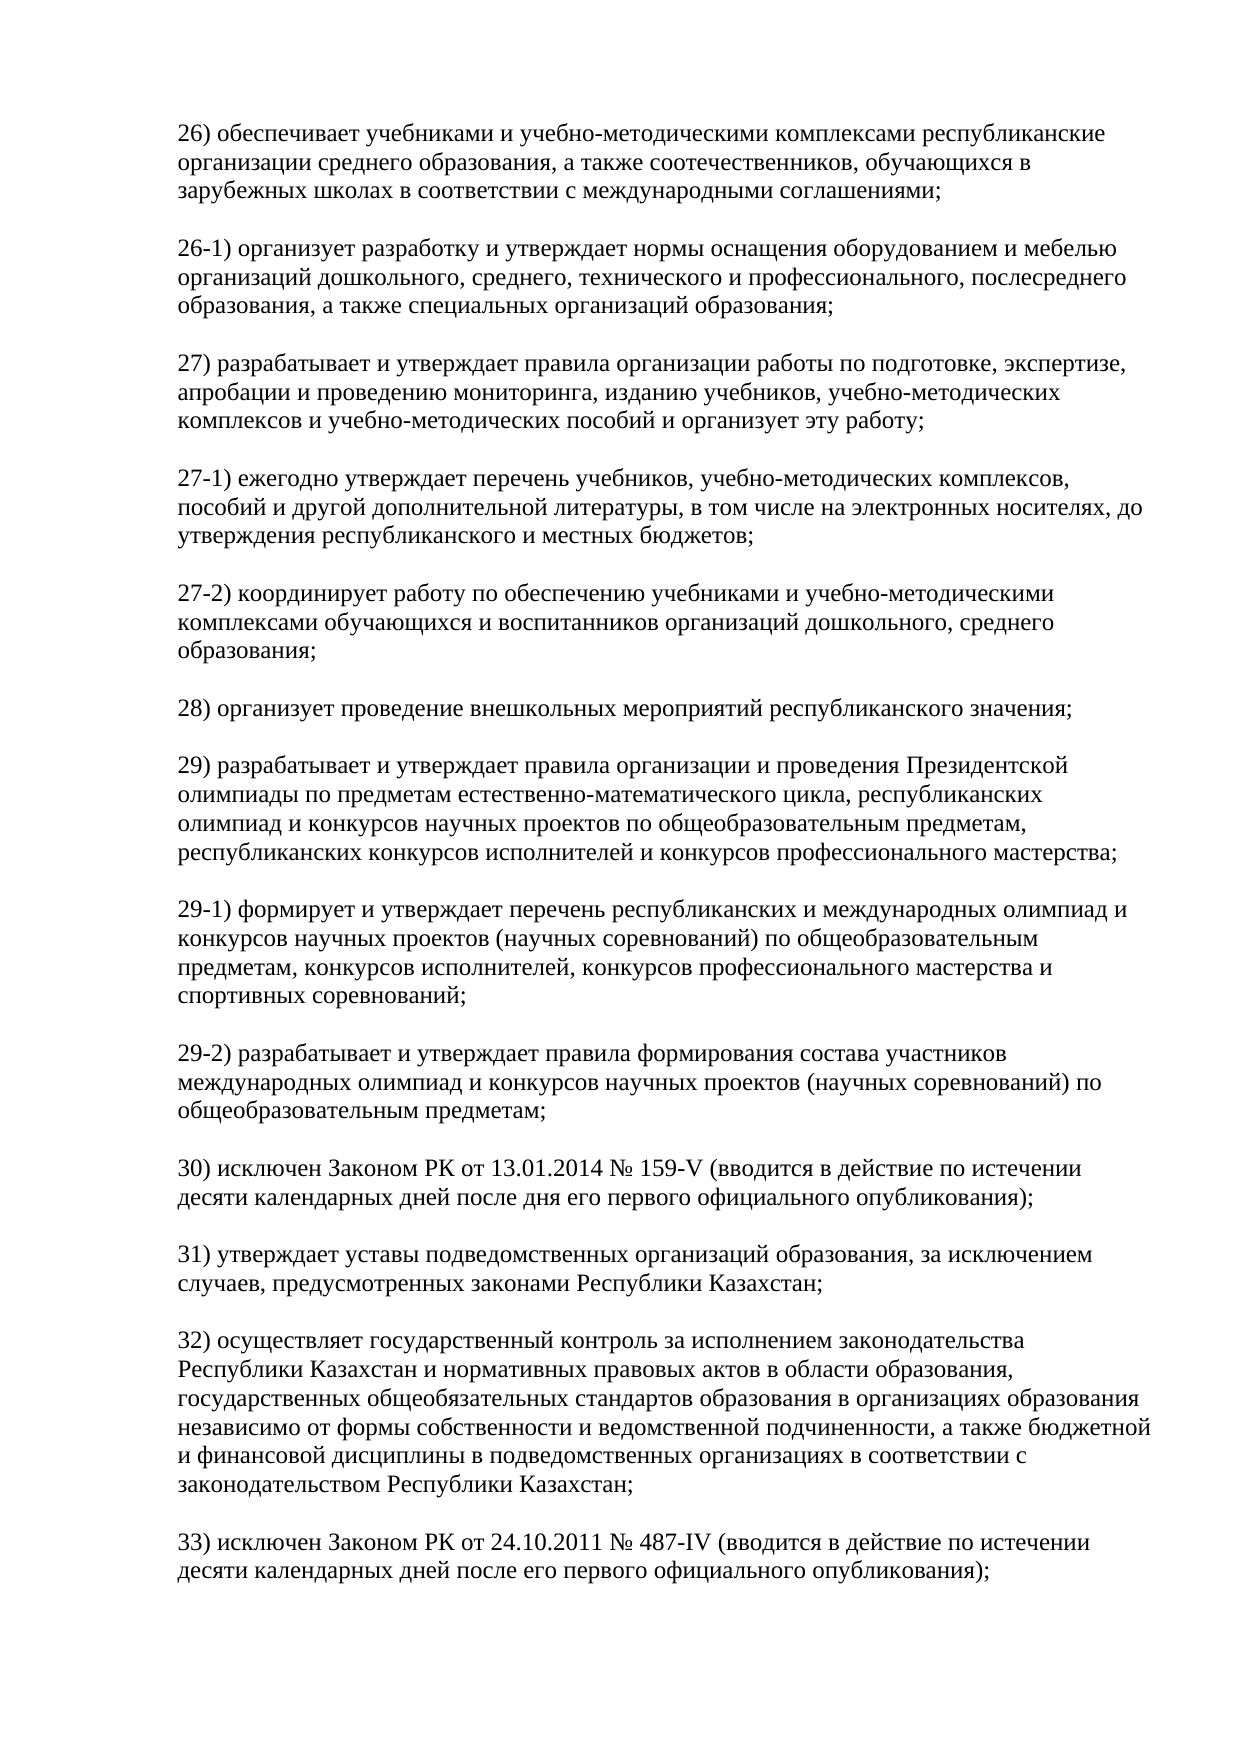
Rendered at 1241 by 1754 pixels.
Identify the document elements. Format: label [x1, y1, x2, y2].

text [177, 118, 1152, 1613]
